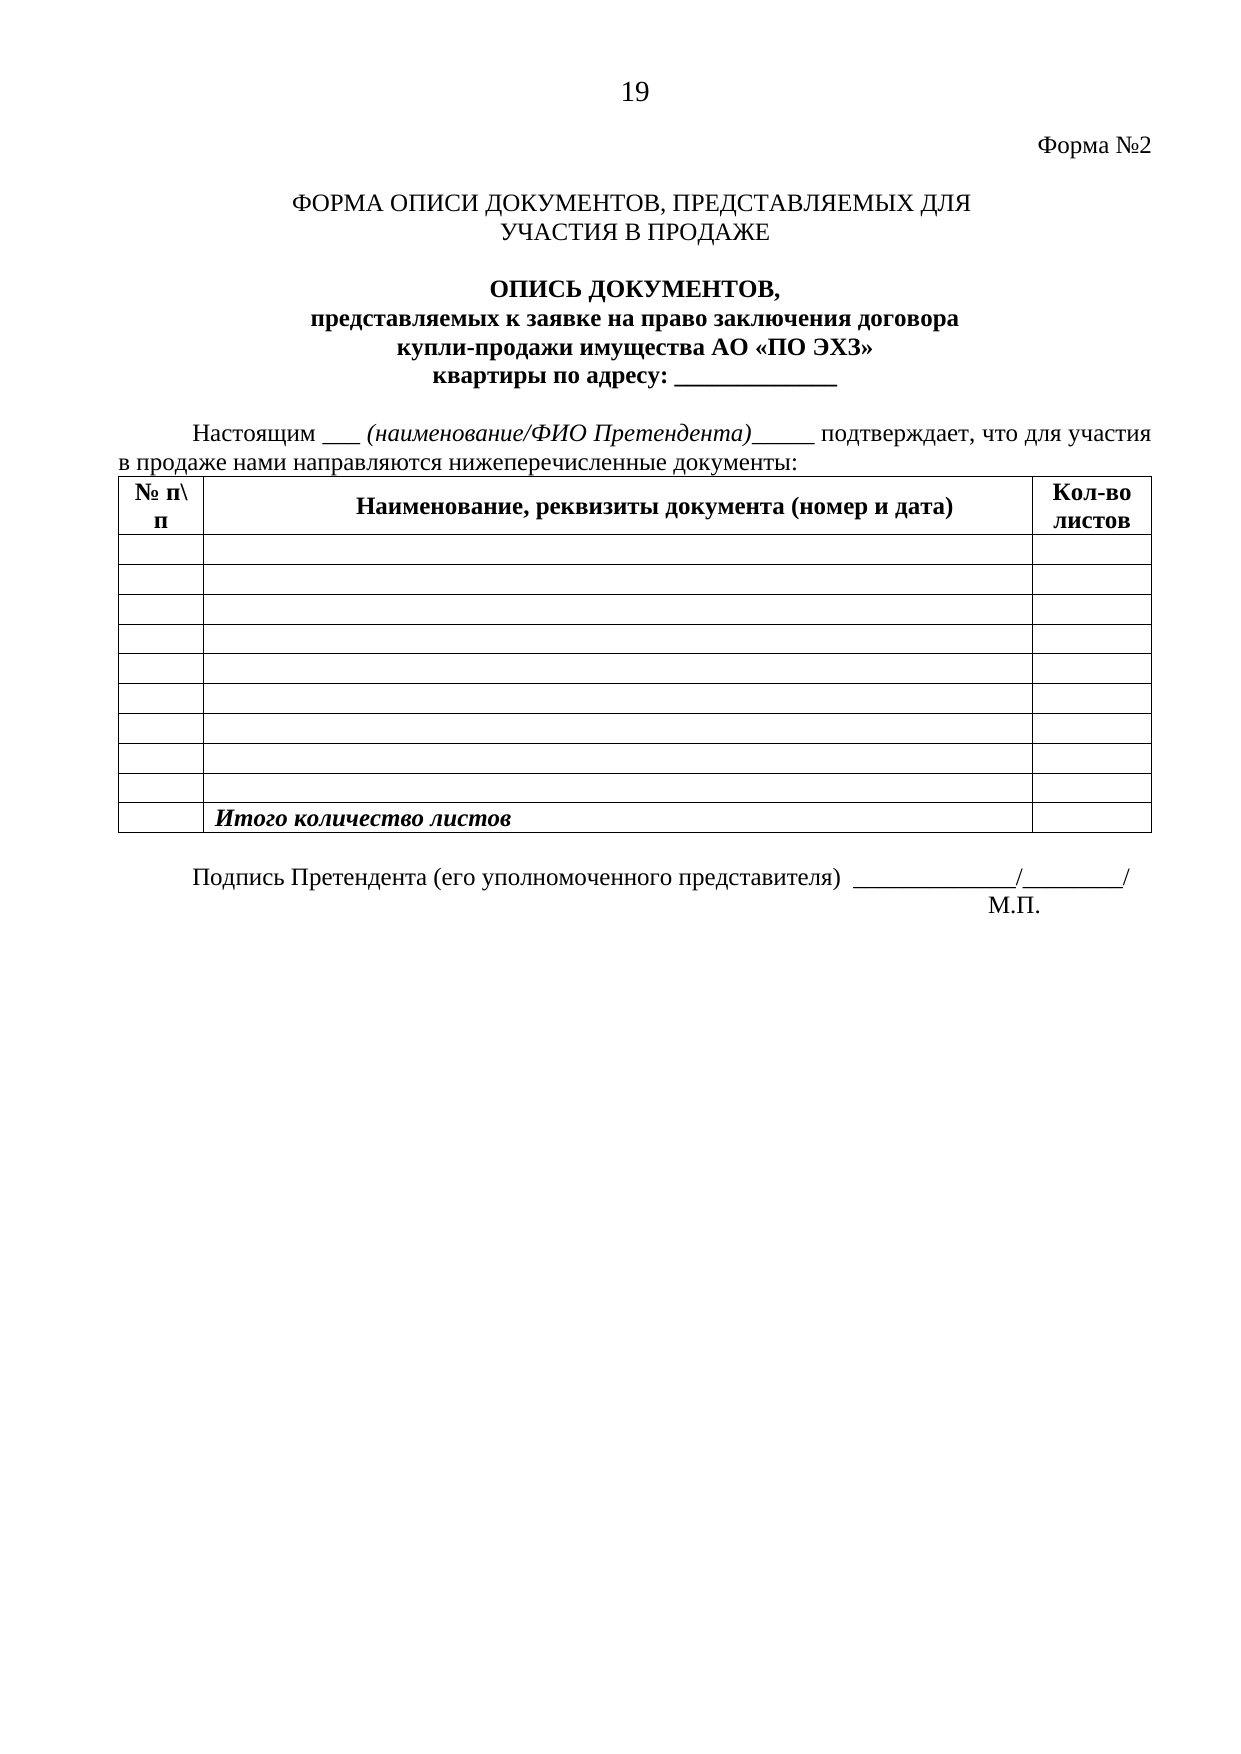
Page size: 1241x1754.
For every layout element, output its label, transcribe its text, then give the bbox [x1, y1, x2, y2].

table_cell [119, 654, 203, 683]
text квартиры по адресу: _____________ [118, 361, 1152, 389]
text Подпись Претендента (его уполномоченного представителя) _____________/________/ [118, 862, 1152, 891]
table_cell [119, 625, 203, 653]
text ОПИСЬ ДОКУМЕНТОВ, [118, 274, 1152, 303]
table_cell [204, 565, 1032, 594]
table_cell [119, 744, 203, 772]
table_cell [204, 654, 1032, 683]
table_cell [119, 774, 203, 802]
table_cell [119, 565, 203, 594]
subtitle Форма №2 [236, 131, 1152, 159]
table_cell [204, 744, 1032, 772]
text ФОРМА ОПИСИ ДОКУМЕНТОВ, ПРЕДСТАВЛЯЕМЫХ ДЛЯ УЧАСТИЯ В ПРОДАЖЕ [118, 188, 1152, 246]
table_cell Итого количество листов [204, 803, 1032, 832]
table_cell [204, 625, 1032, 653]
table_cell [1033, 654, 1151, 683]
table_cell [1033, 565, 1151, 594]
table_cell [1033, 595, 1151, 623]
table_cell [204, 714, 1032, 743]
table_cell [119, 714, 203, 743]
table_cell [119, 595, 203, 623]
table_cell [1033, 803, 1151, 832]
table_cell [204, 774, 1032, 802]
table_cell [1033, 714, 1151, 743]
text Настоящим ___ (наименование/ФИО Претендента)_____ подтверждает, что для участия в продаже нами направляются нижеперечисленные документы: [118, 418, 1152, 476]
table_cell [204, 535, 1032, 564]
table_cell [204, 595, 1032, 623]
table_cell [119, 803, 203, 832]
table_cell [1033, 625, 1151, 653]
text представляемых к заявке на право заключения договора [118, 303, 1152, 332]
text М.П. [118, 891, 1152, 919]
table_cell [1033, 774, 1151, 802]
table_cell [119, 684, 203, 713]
text купли-продажи имущества АО «ПО ЭХЗ» [118, 332, 1152, 361]
table_header № п\п [119, 477, 203, 534]
table_cell [1033, 535, 1151, 564]
table_cell [204, 684, 1032, 713]
table_cell [1033, 744, 1151, 772]
table_cell [1033, 684, 1151, 713]
table_cell [119, 535, 203, 564]
table_header Наименование, реквизиты документа (номер и дата) [204, 477, 1032, 534]
table_header Кол-во листов [1033, 477, 1151, 534]
